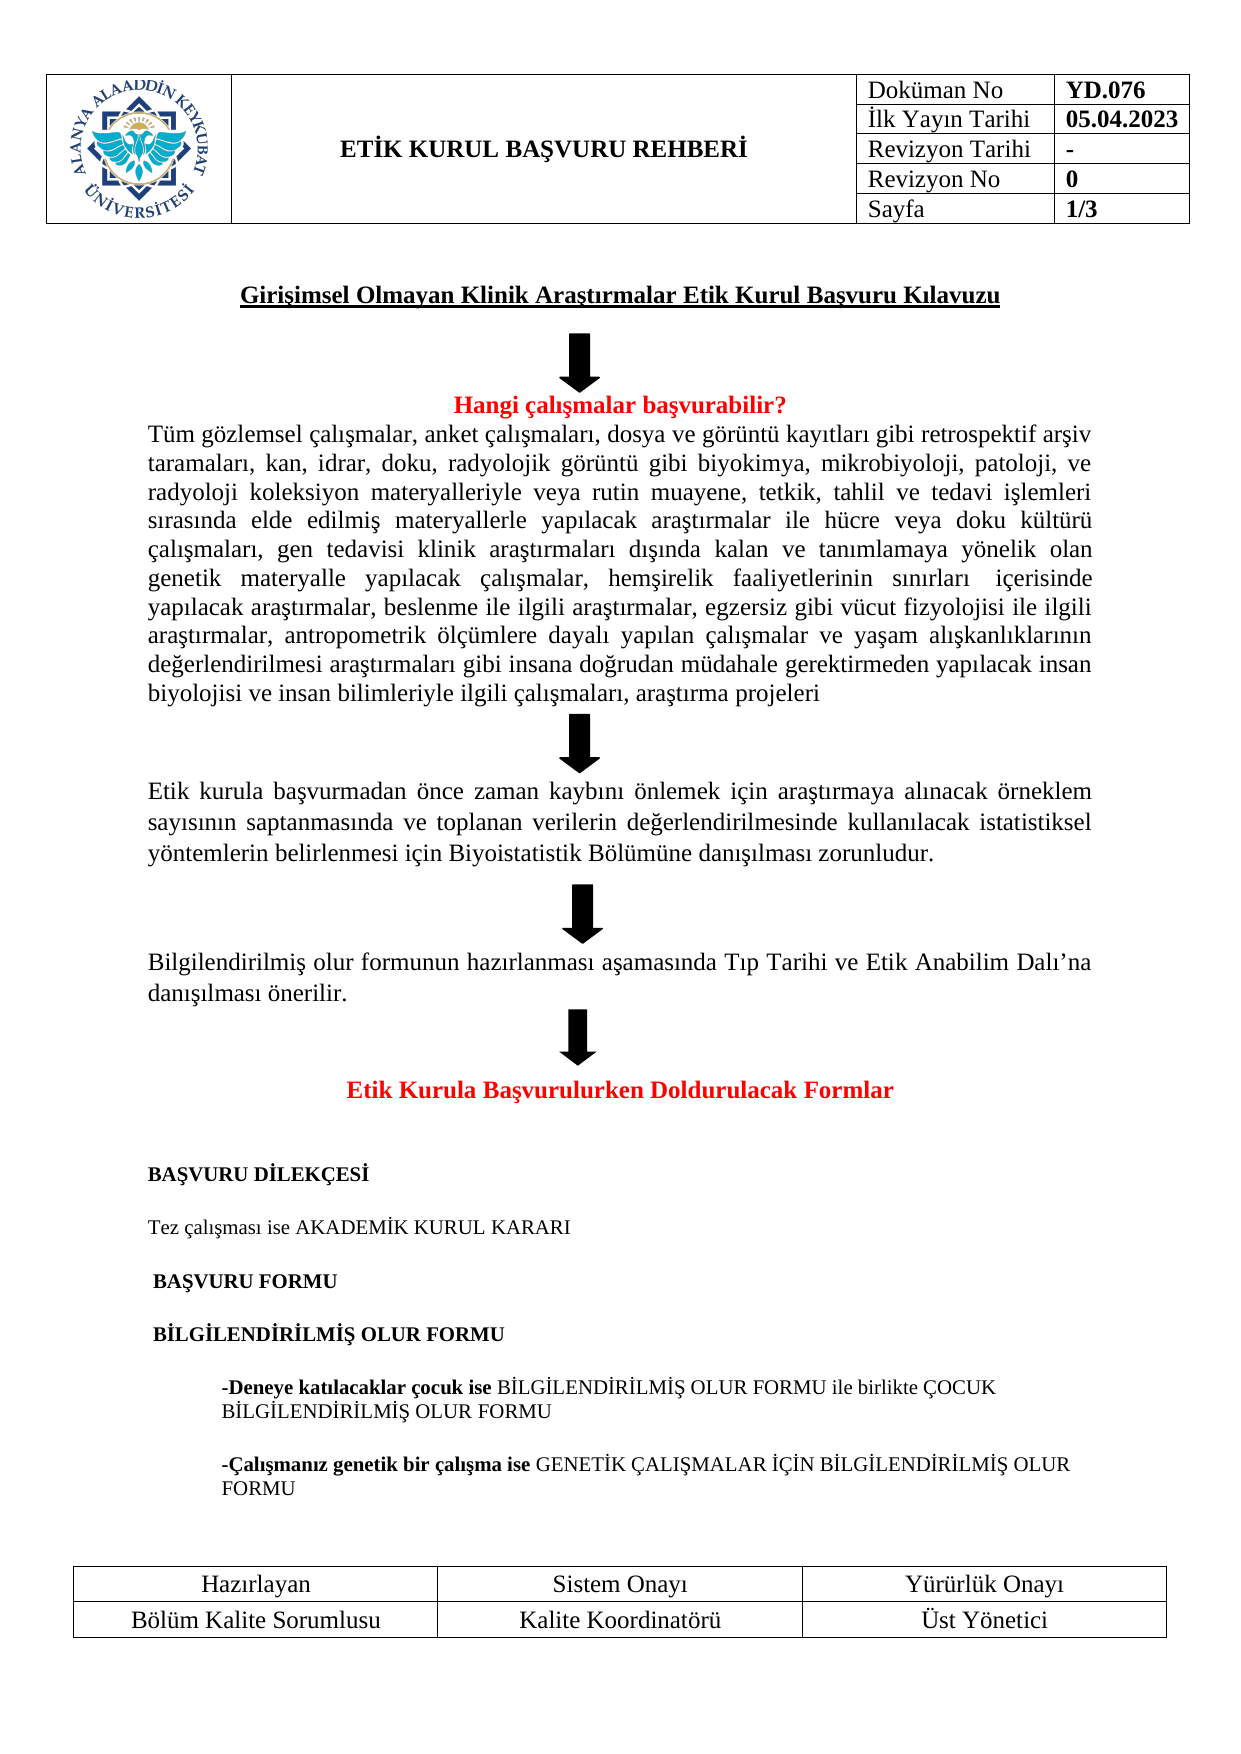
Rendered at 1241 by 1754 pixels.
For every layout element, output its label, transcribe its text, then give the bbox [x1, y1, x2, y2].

text BAŞVURU FORMU [148, 1269, 1093, 1293]
text Tez çalışması ise AKADEMİK KURUL KARARI [148, 1215, 1093, 1239]
picture [70, 80, 208, 218]
text -Çalışmanız genetik bir çalışma ise GENETİK ÇALIŞMALAR İÇİN BİLGİLENDİRİLMİŞ OLUR FORMU [221, 1452, 1093, 1500]
text Etik kurula başvurmadan önce zaman kaybını önlemek için araştırmaya alınacak örneklem sayısının saptanmasında ve toplanan verilerin değerlendirilmesinde kullanılacak istatistiksel yöntemlerin belirlenmesi için Biyoistatistik Bölümüne danışılması zorunludur. [148, 707, 1093, 867]
text Bilgilendirilmiş olur formunun hazırlanması aşamasında Tıp Tarihi ve Etik Anabilim Dalı’na danışılması önerilir. [148, 880, 1093, 1007]
text Tüm gözlemsel çalışmalar, anket çalışmaları, dosya ve görüntü kayıtları gibi retrospektif arşiv taramaları, kan, idrar, doku, radyolojik görüntü gibi biyokimya, mikrobiyoloji, patoloji, ve radyoloji koleksiyon materyalleriyle veya rutin muayene, tetkik, tahlil ve tedavi işlemleri sırasında elde edilmiş materyallerle yapılacak araştırmalar ile hücre veya doku kültürü çalışmaları, gen tedavisi klinik araştırmaları dışında kalan ve tanımlamaya yönelik olan genetik materyalle yapılacak çalışmalar, hemşirelik faaliyetlerinin sınırları içerisinde yapılacak araştırmalar, beslenme ile ilgili araştırmalar, egzersiz gibi vücut fizyolojisi ile ilgili araştırmalar, antropometrik ölçümlere dayalı yapılan çalışmalar ve yaşam alışkanlıklarının değerlendirilmesi araştırmaları gibi insana doğrudan müdahale gerektirmeden yapılacak insan biyolojisi ve insan bilimleriyle ilgili çalışmaları, araştırma projeleri [148, 419, 1093, 707]
text BİLGİLENDİRİLMİŞ OLUR FORMU [148, 1322, 1093, 1346]
text BAŞVURU DİLEKÇESİ [148, 1162, 1093, 1186]
text Girişimsel Olmayan Klinik Araştırmalar Etik Kurul Başvuru Kılavuzu [148, 280, 1093, 309]
text Hangi çalışmalar başvurabilir? [148, 329, 1093, 419]
text Etik Kurula Başvurulurken Doldurulacak Formlar [148, 1075, 1093, 1104]
text -Deneye katılacaklar çocuk ise BİLGİLENDİRİLMİŞ OLUR FORMU ile birlikte ÇOCUK BİLGİLENDİRİLMİŞ OLUR FORMU [221, 1375, 1093, 1423]
